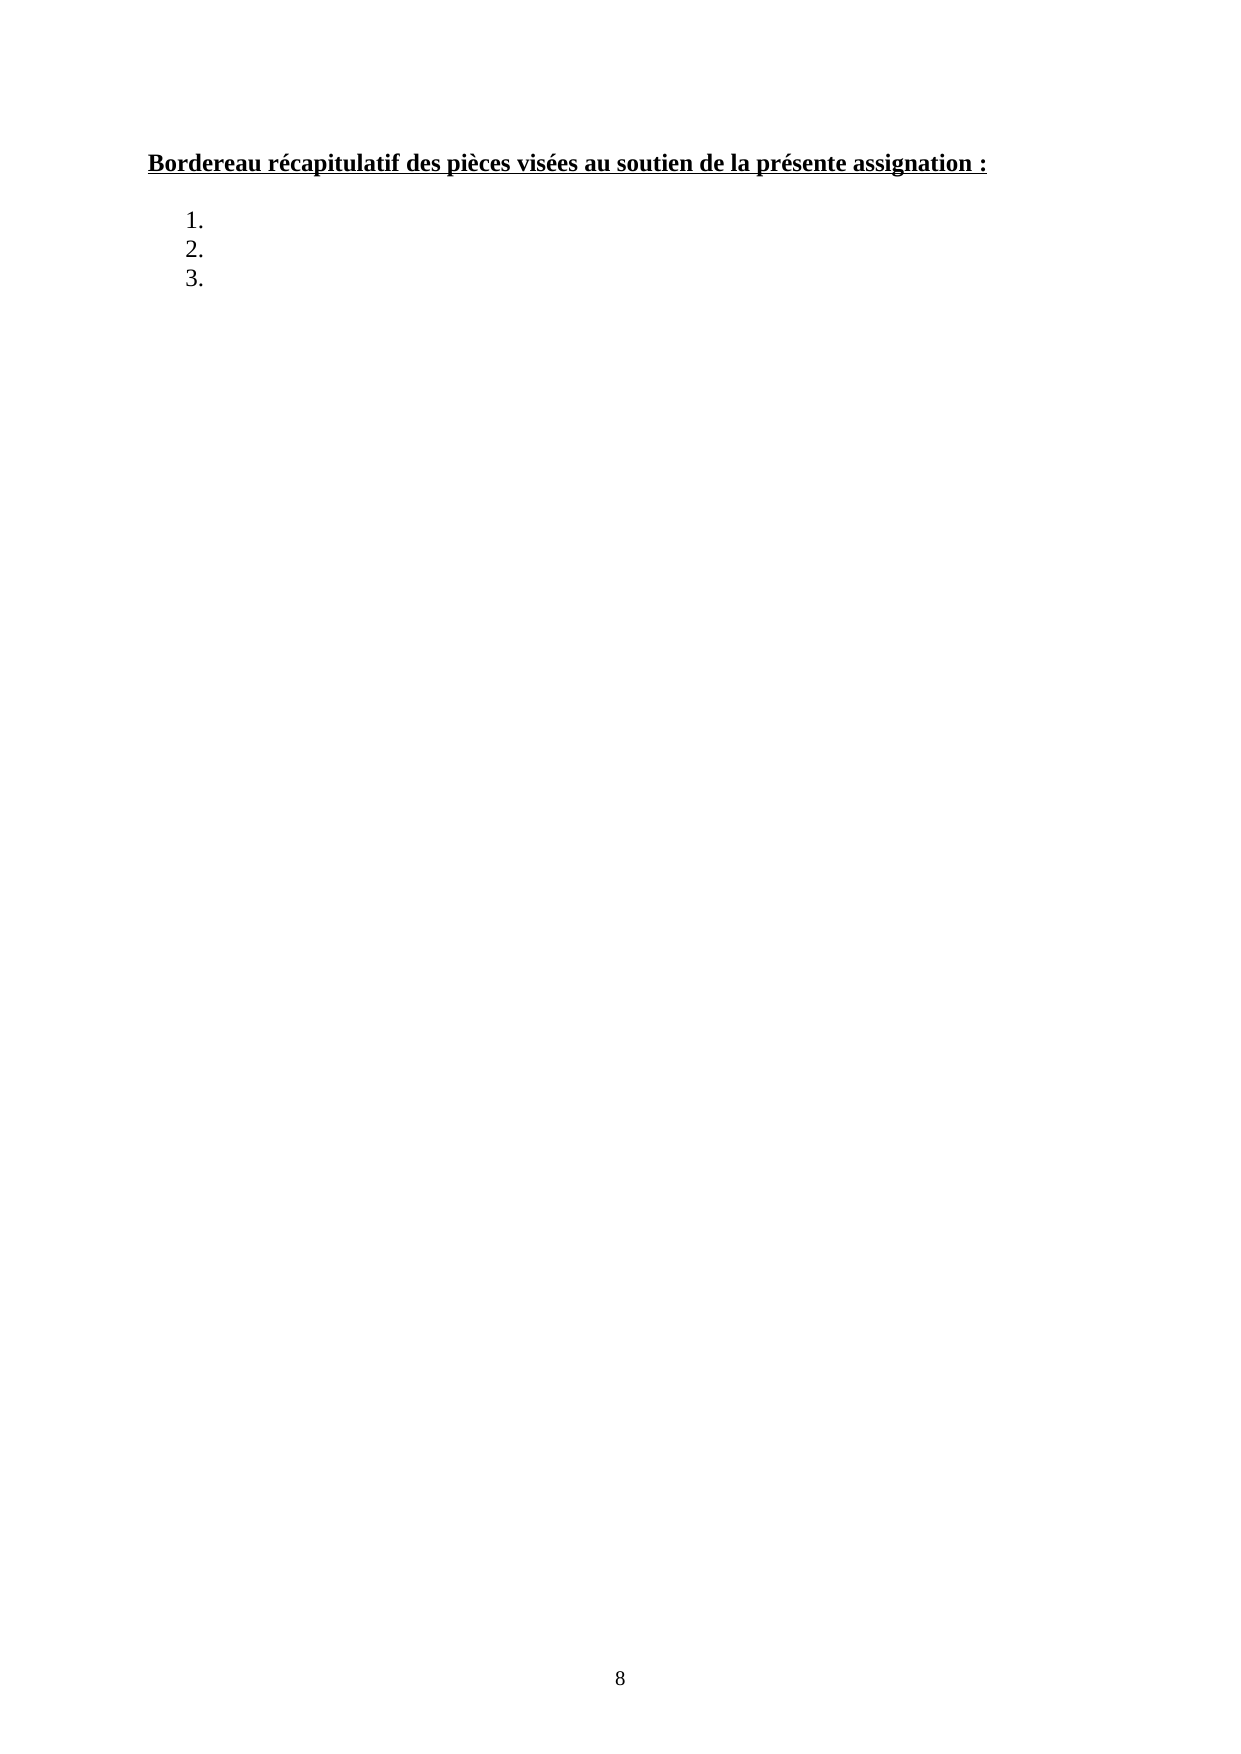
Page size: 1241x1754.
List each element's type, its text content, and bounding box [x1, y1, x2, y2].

text Bordereau récapitulatif des pièces visées au soutien de la présente assignation : [148, 148, 1092, 176]
